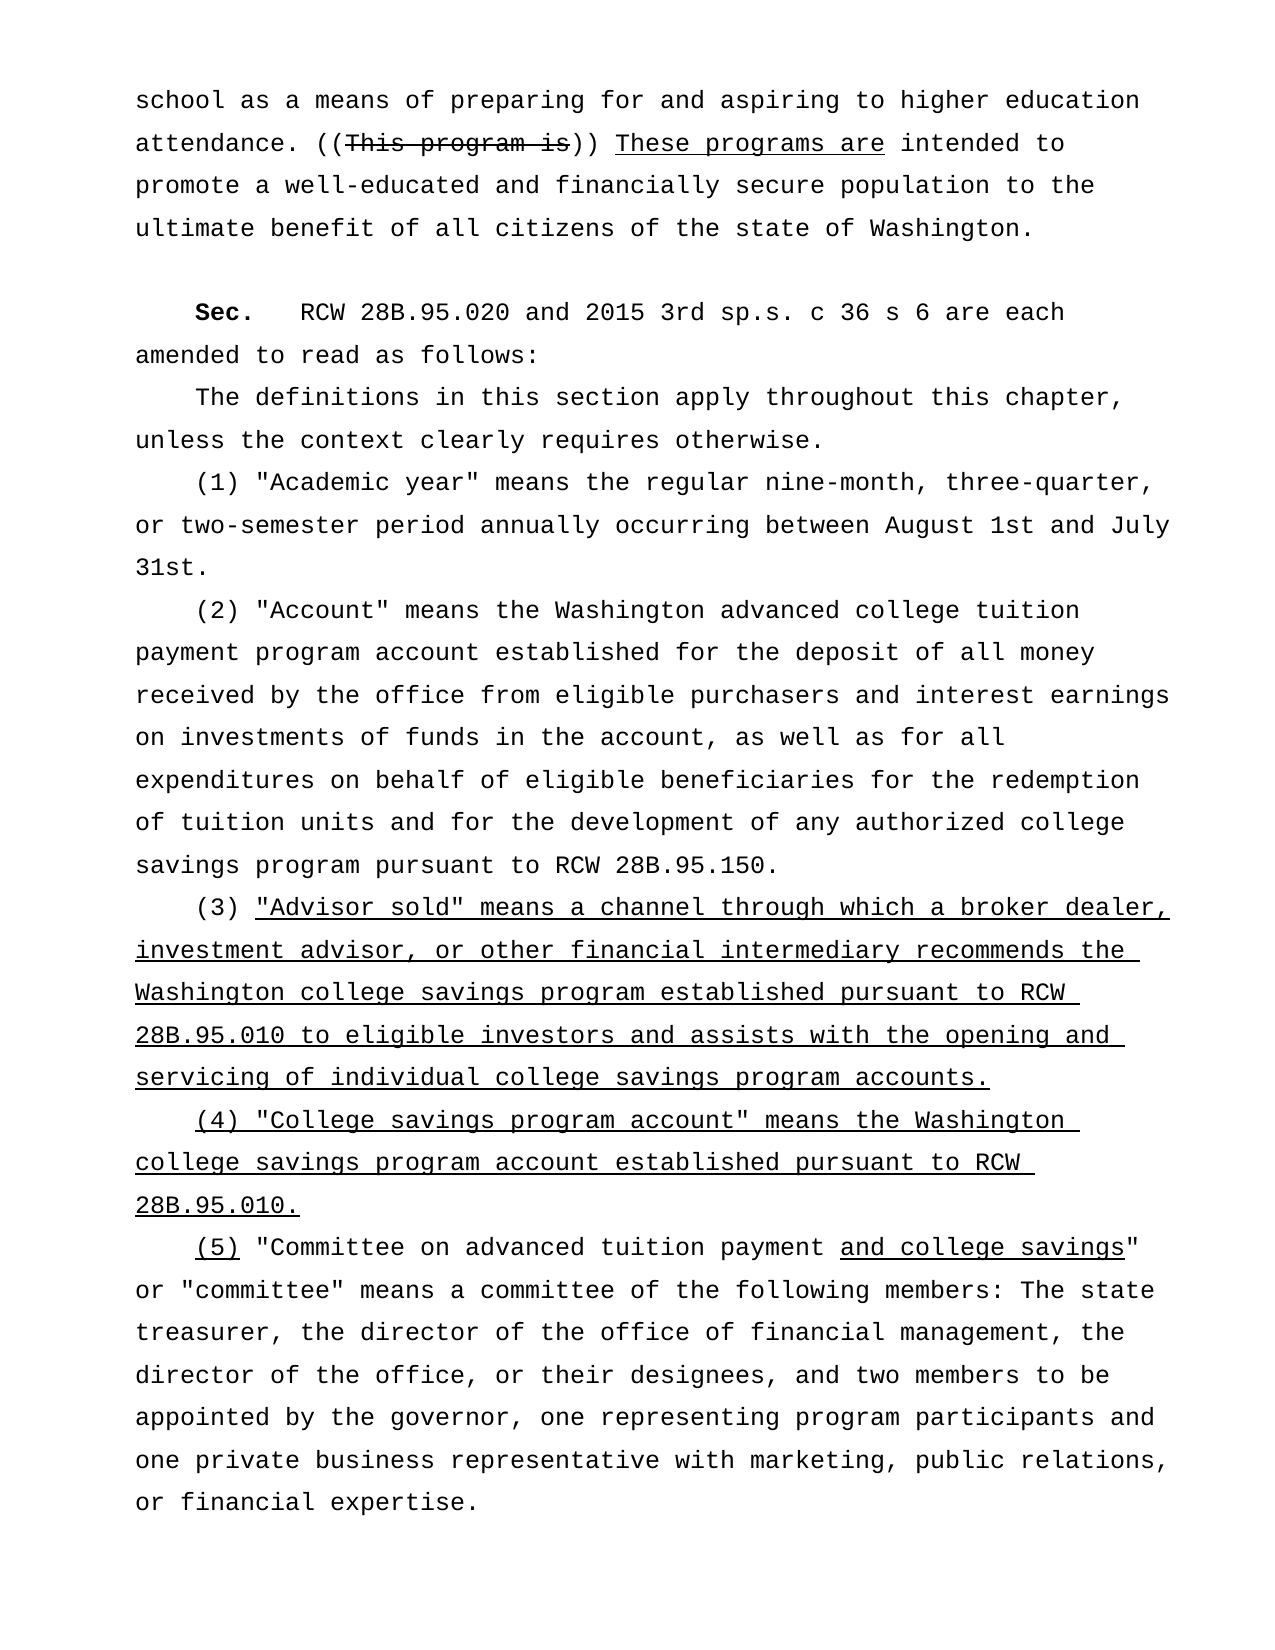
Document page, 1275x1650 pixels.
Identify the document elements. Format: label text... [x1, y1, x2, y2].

text The definitions in this section apply throughout this chapter, unless the context clearly requires otherwise. [135, 372, 1170, 457]
text Sec. RCW 28B.95.020 and 2015 3rd sp.s. c 36 s 6 are each amended to read as follows: [135, 287, 1170, 372]
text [135, 75, 1170, 245]
text (5) "Committee on advanced tuition payment and college savings" or "committee" means a committee of the following members: The state treasurer, the director of the office of financial management, the director of the office, or their designees, and two members to be appointed by the governor, one representing program participants and one private business representative with marketing, public relations, or financial expertise. [135, 1222, 1170, 1519]
text (3) "Advisor sold" means a channel through which a broker dealer, investment advisor, or other financial intermediary recommends the Washington college savings program established pursuant to RCW 28B.95.010 to eligible investors and assists with the opening and servicing of individual college savings program accounts. [135, 882, 1170, 1094]
text (2) "Account" means the Washington advanced college tuition payment program account established for the deposit of all money received by the office from eligible purchasers and interest earnings on investments of funds in the account, as well as for all expenditures on behalf of eligible beneficiaries for the redemption of tuition units and for the development of any authorized college savings program pursuant to RCW 28B.95.150. [135, 584, 1170, 882]
text (1) "Academic year" means the regular nine-month, three-quarter, or two-semester period annually occurring between August 1st and July 31st. [135, 457, 1170, 584]
text (4) "College savings program account" means the Washington college savings program account established pursuant to RCW 28B.95.010. [135, 1094, 1170, 1222]
